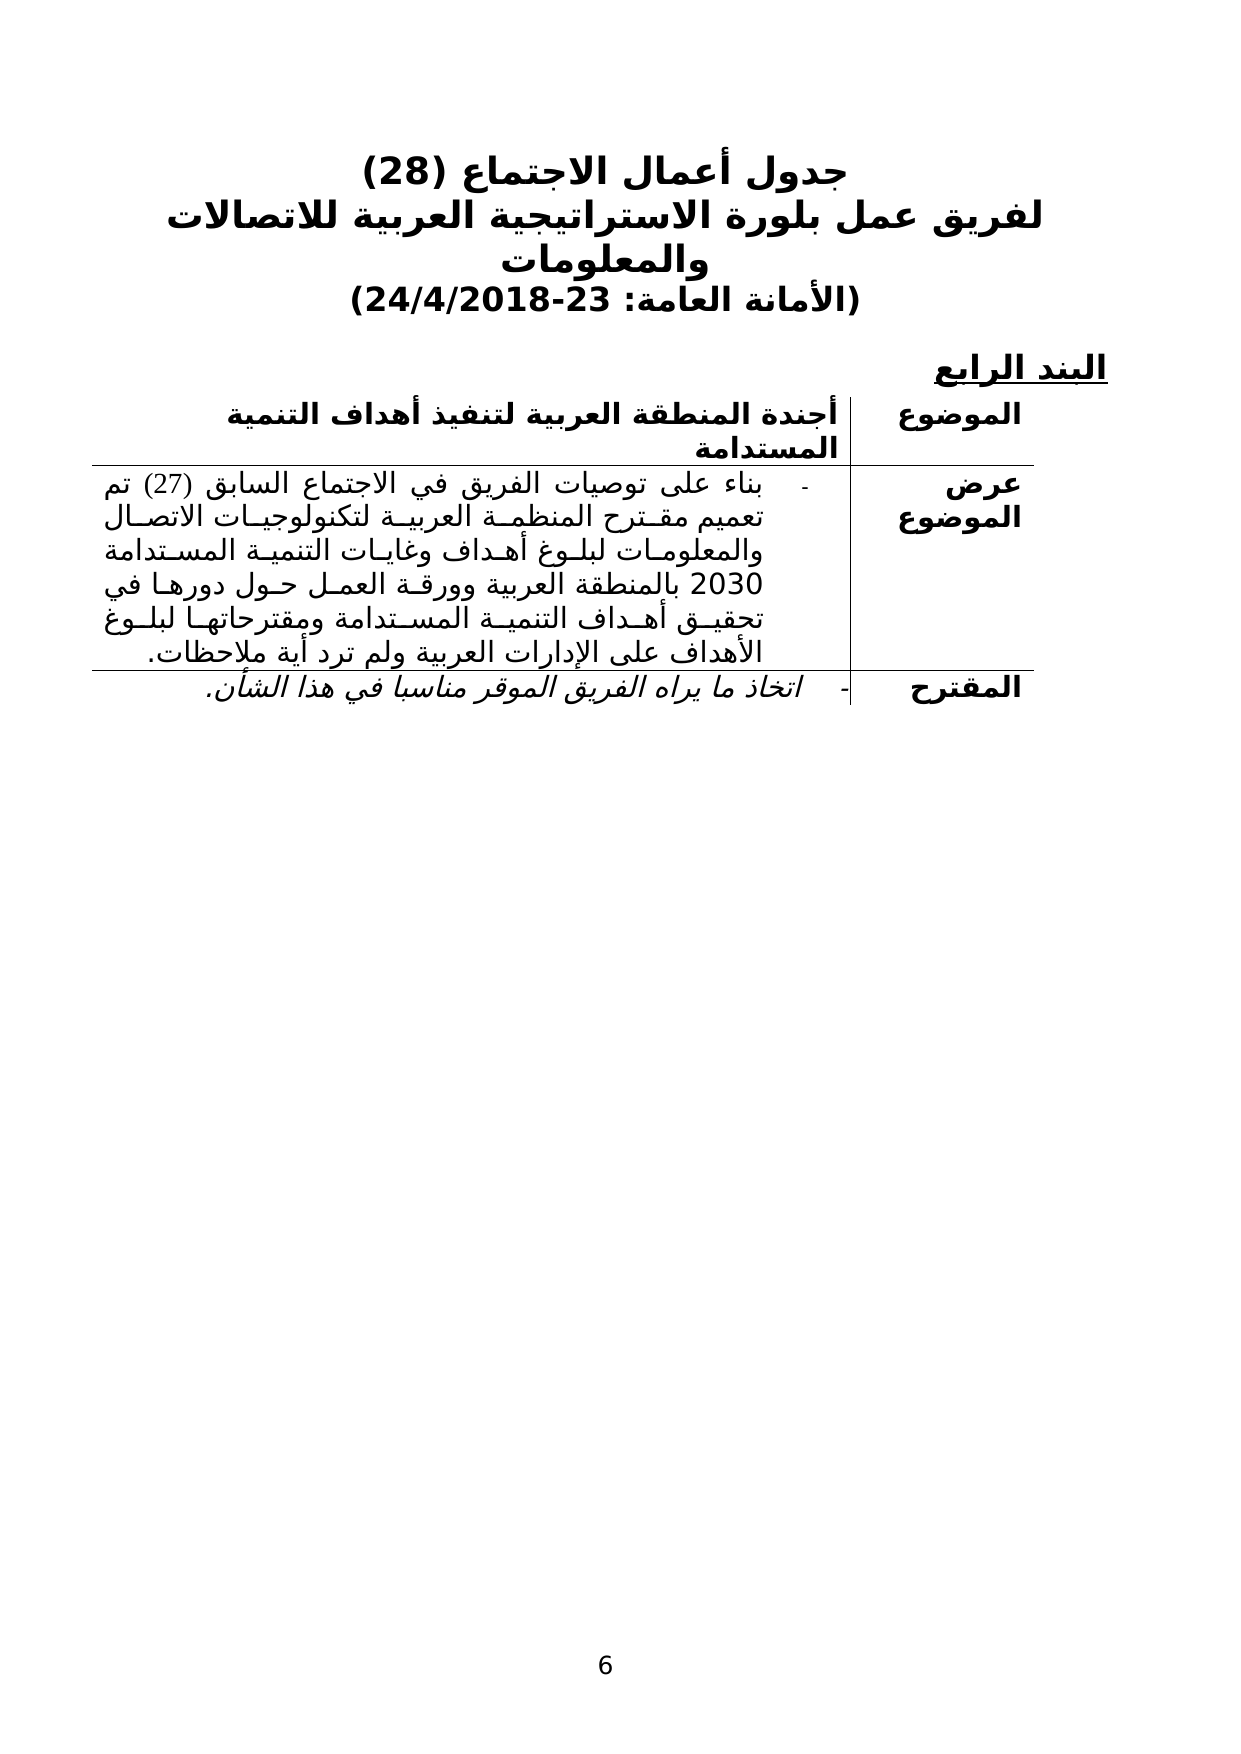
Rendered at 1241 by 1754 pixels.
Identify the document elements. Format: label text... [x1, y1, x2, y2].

table_cell المقترح [851, 671, 1033, 704]
table_cell بناء على توصيات الفريق في الاجتماع السابق (27) تم تعميم مقترح المنظمة العربية لتكنولوجيات الاتصال والمعلومات لبلوغ أهداف وغايات التنمية المستدامة 2030 بالمنطقة العربية وورقة العمل حول دورها في تحقيق أهداف التنمية المستدامة ومقترحاتها لبلوغ الأهداف على الإدارات العربية ولم ترد أية ملاحظات. [92, 466, 850, 669]
text جدول أعمال الاجتماع (28) [103, 150, 1107, 194]
text (الأمانة العامة: 23-24/4/2018) [103, 281, 1107, 320]
table_cell عرض الموضوع [851, 466, 1033, 669]
table_header الموضوع [851, 397, 1033, 465]
text البند الرابع [103, 348, 1107, 387]
table_header أجندة المنطقة العربية لتنفيذ أهداف التنمية المستدامة [92, 397, 850, 465]
text لفريق عمل بلورة الاستراتيجية العربية للاتصالات والمعلومات [103, 194, 1107, 281]
table_cell اتخاذ ما يراه الفريق الموقر مناسبا في هذا الشأن. [92, 671, 850, 704]
